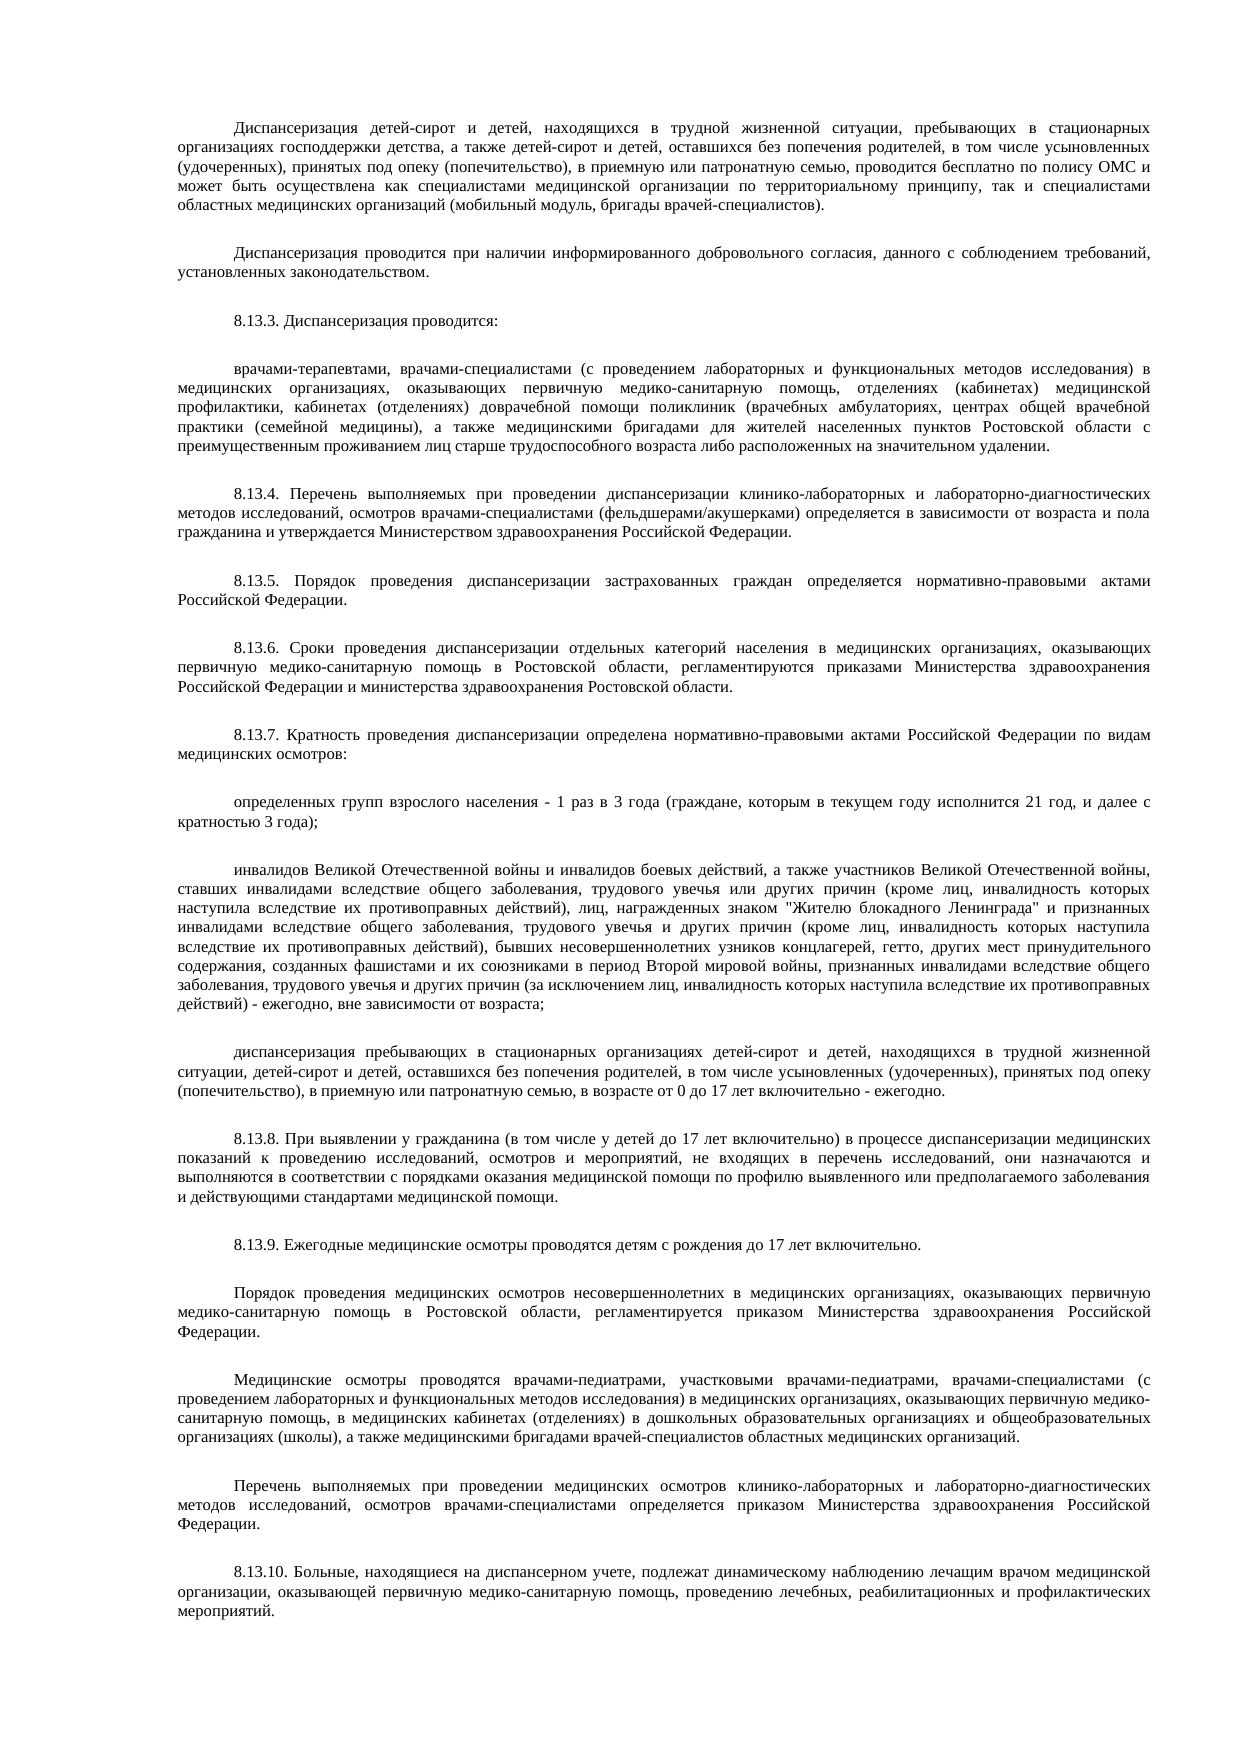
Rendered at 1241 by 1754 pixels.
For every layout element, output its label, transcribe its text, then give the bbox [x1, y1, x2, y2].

text 8.13.10. Больные, находящиеся на диспансерном учете, подлежат динамическому наблюдению лечащим врачом медицинской организации, оказывающей первичную медико-санитарную помощь, проведению лечебных, реабилитационных и профилактических мероприятий. [177, 1562, 1152, 1620]
text Медицинские осмотры проводятся врачами-педиатрами, участковыми врачами-педиатрами, врачами-специалистами (с проведением лабораторных и функциональных методов исследования) в медицинских организациях, оказывающих первичную медико-санитарную помощь, в медицинских кабинетах (отделениях) в дошкольных образовательных организациях и общеобразовательных организациях (школы), а также медицинскими бригадами врачей-специалистов областных медицинских организаций. [177, 1370, 1152, 1446]
text Диспансеризация детей-сирот и детей, находящихся в трудной жизненной ситуации, пребывающих в стационарных организациях господдержки детства, а также детей-сирот и детей, оставшихся без попечения родителей, в том числе усыновленных (удочеренных), принятых под опеку (попечительство), в приемную или патронатную семью, проводится бесплатно по полису ОМС и может быть осуществлена как специалистами медицинской организации по территориальному принципу, так и специалистами областных медицинских организаций (мобильный модуль, бригады врачей-специалистов). [177, 118, 1152, 214]
text Порядок проведения медицинских осмотров несовершеннолетних в медицинских организациях, оказывающих первичную медико-санитарную помощь в Ростовской области, регламентируется приказом Министерства здравоохранения Российской Федерации. [177, 1283, 1152, 1341]
text 8.13.4. Перечень выполняемых при проведении диспансеризации клинико-лабораторных и лабораторно-диагностических методов исследований, осмотров врачами-специалистами (фельдшерами/акушерками) определяется в зависимости от возраста и пола гражданина и утверждается Министерством здравоохранения Российской Федерации. [177, 484, 1152, 541]
text 8.13.6. Сроки проведения диспансеризации отдельных категорий населения в медицинских организациях, оказывающих первичную медико-санитарную помощь в Ростовской области, регламентируются приказами Министерства здравоохранения Российской Федерации и министерства здравоохранения Ростовской области. [177, 638, 1152, 696]
text 8.13.8. При выявлении у гражданина (в том числе у детей до 17 лет включительно) в процессе диспансеризации медицинских показаний к проведению исследований, осмотров и мероприятий, не входящих в перечень исследований, они назначаются и выполняются в соответствии с порядками оказания медицинской помощи по профилю выявленного или предполагаемого заболевания и действующими стандартами медицинской помощи. [177, 1129, 1152, 1206]
text Перечень выполняемых при проведении медицинских осмотров клинико-лабораторных и лабораторно-диагностических методов исследований, осмотров врачами-специалистами определяется приказом Министерства здравоохранения Российской Федерации. [177, 1476, 1152, 1533]
text диспансеризация пребывающих в стационарных организациях детей-сирот и детей, находящихся в трудной жизненной ситуации, детей-сирот и детей, оставшихся без попечения родителей, в том числе усыновленных (удочеренных), принятых под опеку (попечительство), в приемную или патронатную семью, в возрасте от 0 до 17 лет включительно - ежегодно. [177, 1042, 1152, 1100]
text 8.13.7. Кратность проведения диспансеризации определена нормативно-правовыми актами Российской Федерации по видам медицинских осмотров: [177, 725, 1152, 763]
text Диспансеризация проводится при наличии информированного добровольного согласия, данного с соблюдением требований, установленных законодательством. [177, 243, 1152, 281]
text инвалидов Великой Отечественной войны и инвалидов боевых действий, а также участников Великой Отечественной войны, ставших инвалидами вследствие общего заболевания, трудового увечья или других причин (кроме лиц, инвалидность которых наступила вследствие их противоправных действий), лиц, награжденных знаком "Жителю блокадного Ленинграда" и признанных инвалидами вследствие общего заболевания, трудового увечья и других причин (кроме лиц, инвалидность которых наступила вследствие их противоправных действий), бывших несовершеннолетних узников концлагерей, гетто, других мест принудительного содержания, созданных фашистами и их союзниками в период Второй мировой войны, признанных инвалидами вследствие общего заболевания, трудового увечья и других причин (за исключением лиц, инвалидность которых наступила вследствие их противоправных действий) - ежегодно, вне зависимости от возраста; [177, 860, 1152, 1013]
text врачами-терапевтами, врачами-специалистами (с проведением лабораторных и функциональных методов исследования) в медицинских организациях, оказывающих первичную медико-санитарную помощь, отделениях (кабинетах) медицинской профилактики, кабинетах (отделениях) доврачебной помощи поликлиник (врачебных амбулаториях, центрах общей врачебной практики (семейной медицины), а также медицинскими бригадами для жителей населенных пунктов Ростовской области с преимущественным проживанием лиц старше трудоспособного возраста либо расположенных на значительном удалении. [177, 359, 1152, 455]
text определенных групп взрослого населения - 1 раз в 3 года (граждане, которым в текущем году исполнится 21 год, и далее с кратностью 3 года); [177, 792, 1152, 831]
text 8.13.3. Диспансеризация проводится: [177, 311, 1152, 330]
text 8.13.9. Ежегодные медицинские осмотры проводятся детям с рождения до 17 лет включительно. [177, 1235, 1152, 1254]
text 8.13.5. Порядок проведения диспансеризации застрахованных граждан определяется нормативно-правовыми актами Российской Федерации. [177, 571, 1152, 609]
